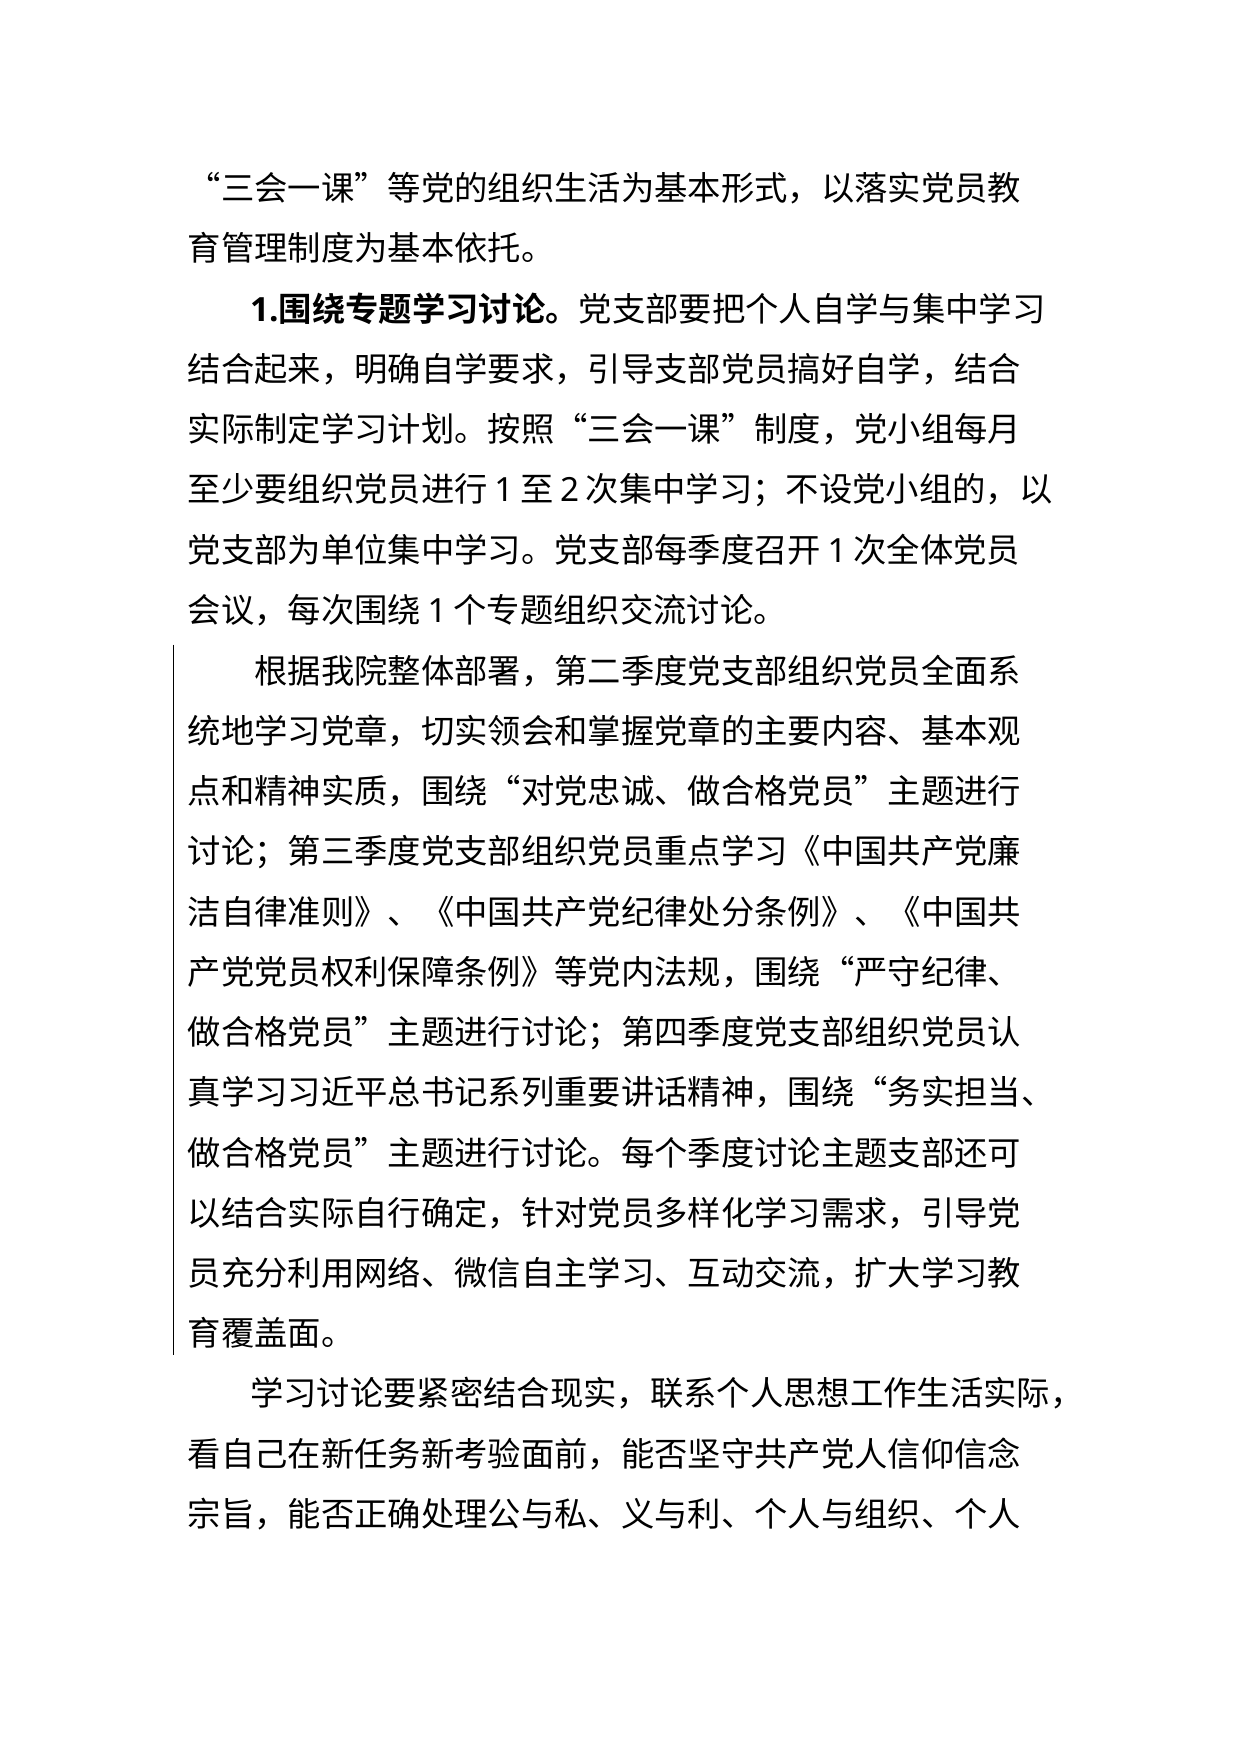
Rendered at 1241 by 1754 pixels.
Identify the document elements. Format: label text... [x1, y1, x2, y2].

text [187, 162, 1053, 270]
text 根据我院整体部署，第二季度党支部组织党员全面系统地学习党章，切实领会和掌握党章的主要内容、基本观点和精神实质，围绕“对党忠诚、做合格党员”主题进行讨论；第三季度党支部组织党员重点学习《中国共产党廉洁自律准则》、《中国共产党纪律处分条例》、《中国共产党党员权利保障条例》等党内法规，围绕“严守纪律、做合格党员”主题进行讨论；第四季度党支部组织党员认真学习习近平总书记系列重要讲话精神，围绕“务实担当、做合格党员”主题进行讨论。每个季度讨论主题支部还可以结合实际自行确定，针对党员多样化学习需求，引导党员充分利用网络、微信自主学习、互动交流，扩大学习教育覆盖面。 [187, 644, 1053, 1355]
text 1.围绕专题学习讨论。党支部要把个人自学与集中学习结合起来，明确自学要求，引导支部党员搞好自学，结合实际制定学习计划。按照“三会一课”制度，党小组每月至少要组织党员进行1至2次集中学习；不设党小组的，以党支部为单位集中学习。党支部每季度召开1次全体党员会议，每次围绕1个专题组织交流讨论。 [187, 282, 1053, 632]
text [187, 1367, 1053, 1536]
